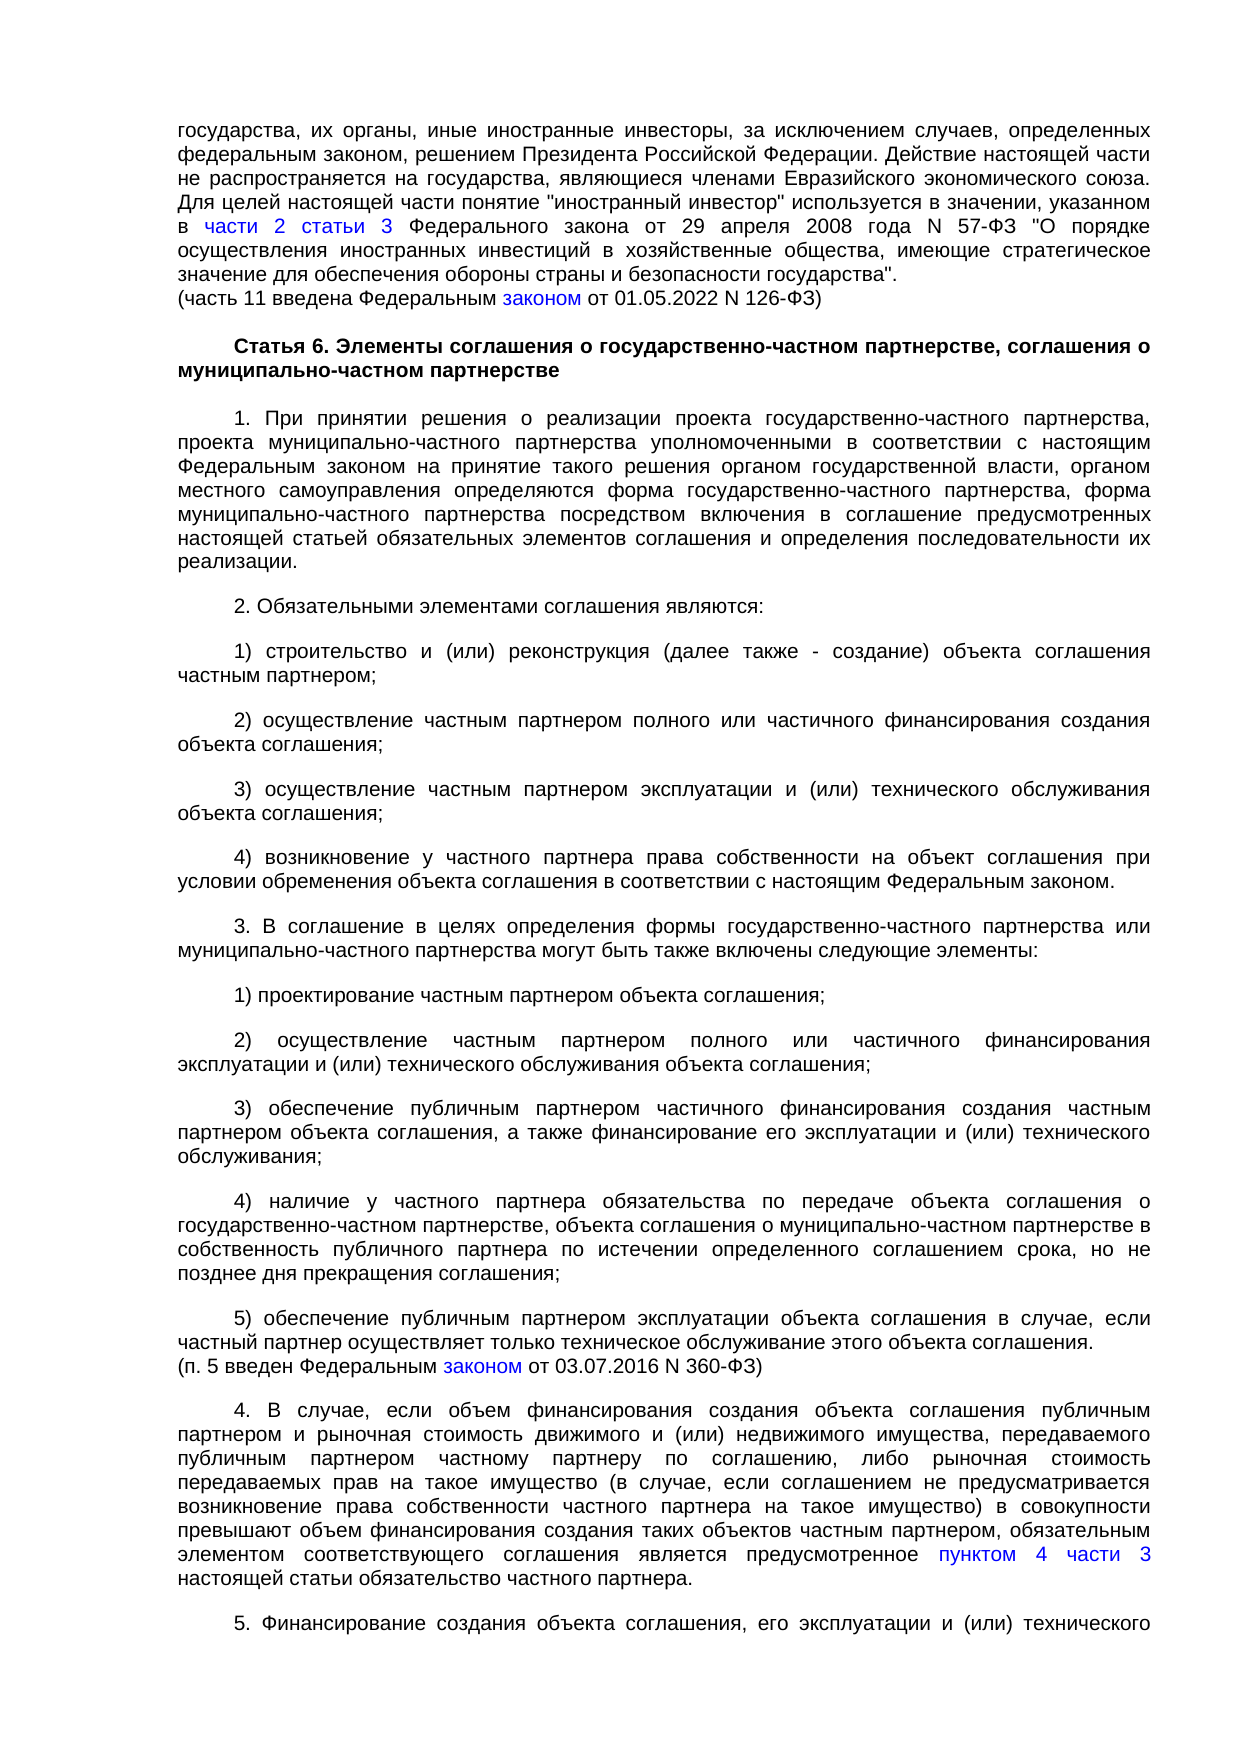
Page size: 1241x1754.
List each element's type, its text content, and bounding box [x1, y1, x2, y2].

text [177, 118, 1152, 286]
text 4) наличие у частного партнера обязательства по передаче объекта соглашения о государственно-частном партнерстве, объекта соглашения о муниципально-частном партнерстве в собственность публичного партнера по истечении определенного соглашением срока, но не позднее дня прекращения соглашения; [177, 1189, 1152, 1285]
text (часть 11 введена Федеральным законом от 01.05.2022 N 126-ФЗ) [177, 286, 1152, 310]
text 4) возникновение у частного партнера права собственности на объект соглашения при условии обременения объекта соглашения в соответствии с настоящим Федеральным законом. [177, 845, 1152, 893]
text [177, 1611, 1152, 1635]
text 1) проектирование частным партнером объекта соглашения; [177, 983, 1152, 1007]
text 2) осуществление частным партнером полного или частичного финансирования эксплуатации и (или) технического обслуживания объекта соглашения; [177, 1027, 1152, 1075]
text 1. При принятии решения о реализации проекта государственно-частного партнерства, проекта муниципально-частного партнерства уполномоченными в соответствии с настоящим Федеральным законом на принятие такого решения органом государственной власти, органом местного самоуправления определяются форма государственно-частного партнерства, форма муниципально-частного партнерства посредством включения в соглашение предусмотренных настоящей статьей обязательных элементов соглашения и определения последовательности их реализации. [177, 406, 1152, 573]
text 5) обеспечение публичным партнером эксплуатации объекта соглашения в случае, если частный партнер осуществляет только техническое обслуживание этого объекта соглашения. [177, 1306, 1152, 1353]
text 1) строительство и (или) реконструкция (далее также - создание) объекта соглашения частным партнером; [177, 639, 1152, 687]
text 2) осуществление частным партнером полного или частичного финансирования создания объекта соглашения; [177, 708, 1152, 756]
text 3) обеспечение публичным партнером частичного финансирования создания частным партнером объекта соглашения, а также финансирование его эксплуатации и (или) технического обслуживания; [177, 1096, 1152, 1168]
title Статья 6. Элементы соглашения о государственно-частном партнерстве, соглашения о муниципально-частном партнерстве [177, 334, 1152, 382]
text 2. Обязательными элементами соглашения являются: [177, 594, 1152, 618]
text 4. В случае, если объем финансирования создания объекта соглашения публичным партнером и рыночная стоимость движимого и (или) недвижимого имущества, передаваемого публичным партнером частному партнеру по соглашению, либо рыночная стоимость передаваемых прав на такое имущество (в случае, если соглашением не предусматривается возникновение права собственности частного партнера на такое имущество) в совокупности превышают объем финансирования создания таких объектов частным партнером, обязательным элементом соответствующего соглашения является предусмотренное пунктом 4 части 3 настоящей статьи обязательство частного партнера. [177, 1398, 1152, 1590]
text 3. В соглашение в целях определения формы государственно-частного партнерства или муниципально-частного партнерства могут быть также включены следующие элементы: [177, 914, 1152, 962]
text 3) осуществление частным партнером эксплуатации и (или) технического обслуживания объекта соглашения; [177, 776, 1152, 824]
text (п. 5 введен Федеральным законом от 03.07.2016 N 360-ФЗ) [177, 1353, 1152, 1377]
